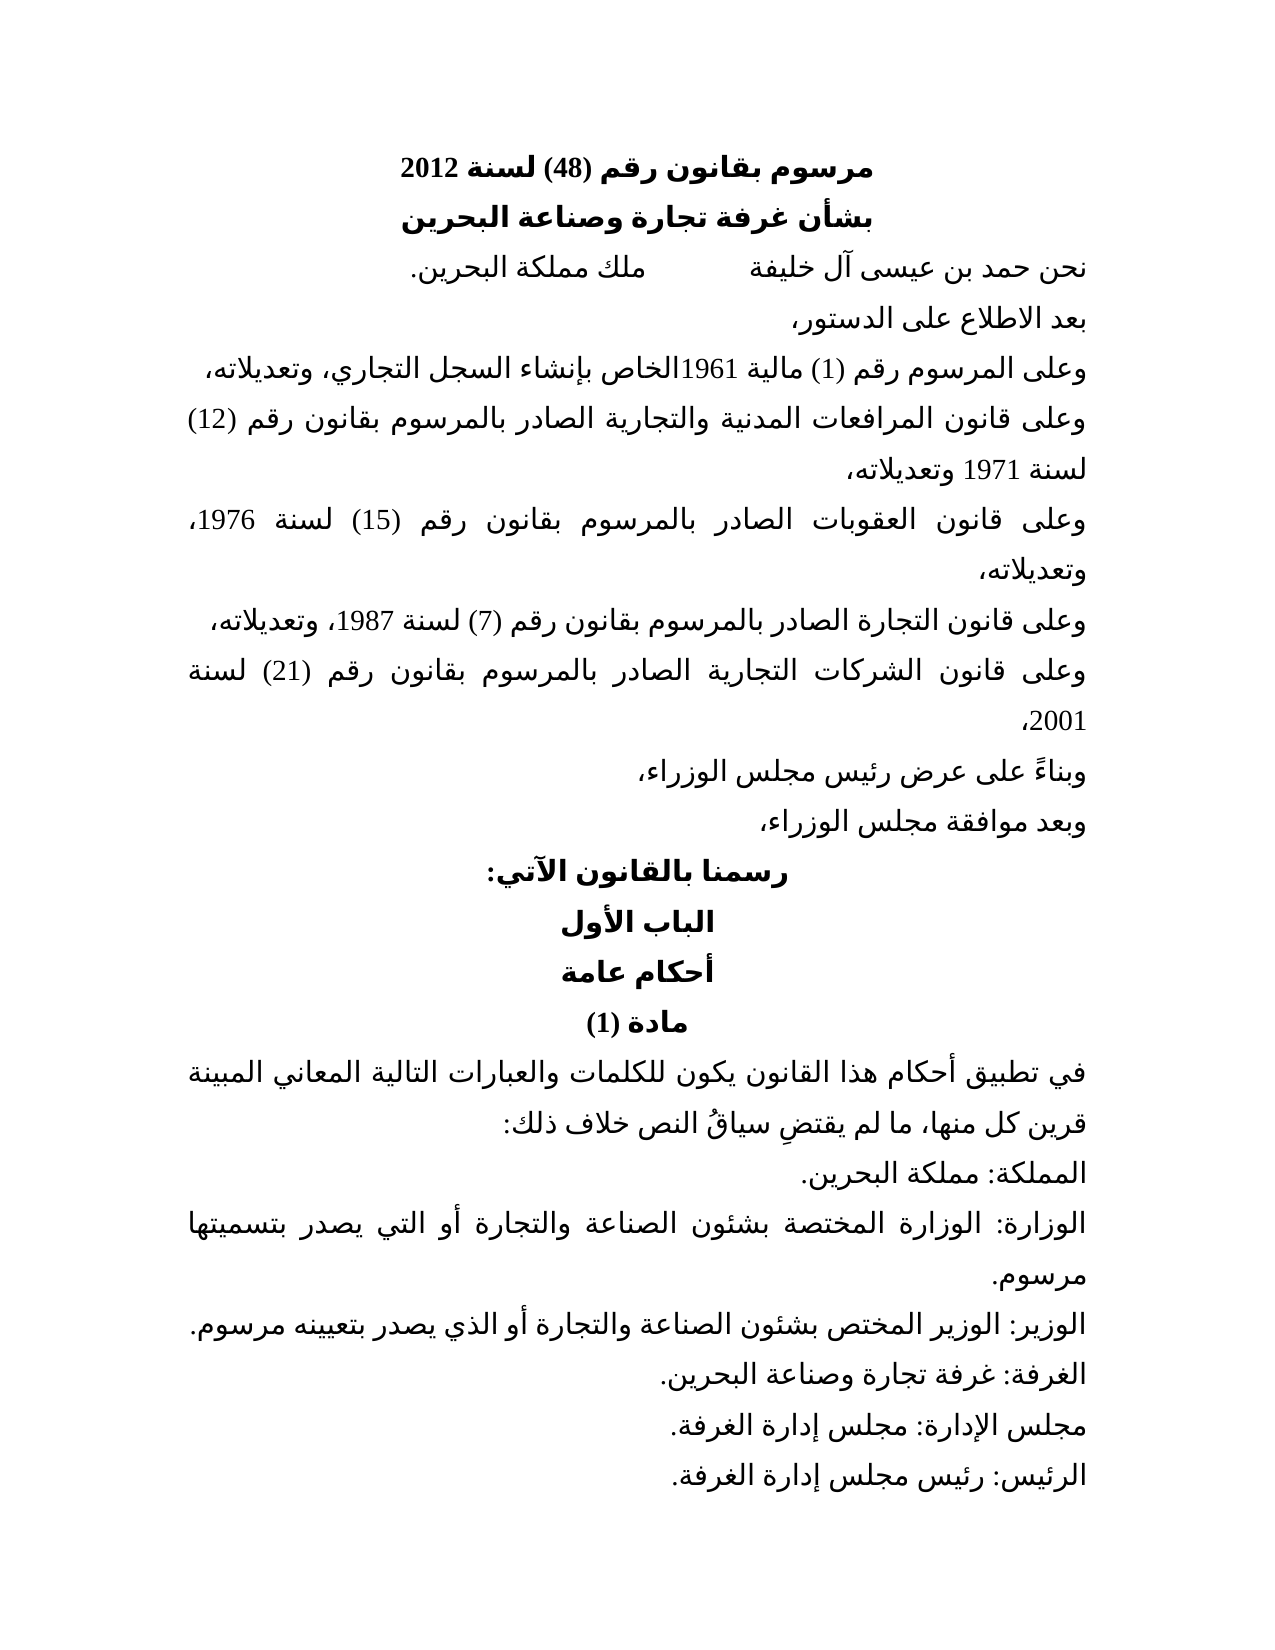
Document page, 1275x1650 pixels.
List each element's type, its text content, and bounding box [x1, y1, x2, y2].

text الباب الأول [187, 905, 1087, 938]
text وبناءً على عرض رئيس مجلس الوزراء، [187, 754, 1087, 787]
text أحكام عامة [187, 955, 1087, 988]
text وعلى المرسوم رقم (1) مالية 1961الخاص بإنشاء السجل التجاري، وتعديلاته، [187, 351, 1087, 385]
text الرئيس: رئيس مجلس إدارة الغرفة. [187, 1458, 1087, 1492]
text بعد الاطلاع على الدستور، [187, 301, 1087, 334]
text وعلى قانون المرافعات المدنية والتجارية الصادر بالمرسوم بقانون رقم (12) لسنة 1971 وتعديلاته، [187, 402, 1087, 485]
text وعلى قانون العقوبات الصادر بالمرسوم بقانون رقم (15) لسنة 1976، وتعديلاته، [187, 502, 1087, 586]
text مادة (1) [187, 1005, 1087, 1039]
text المملكة: مملكة البحرين. [187, 1156, 1087, 1190]
text وبعد موافقة مجلس الوزراء، [187, 804, 1087, 838]
text وعلى قانون التجارة الصادر بالمرسوم بقانون رقم (7) لسنة 1987، وتعديلاته، [187, 603, 1087, 636]
text في تطبيق أحكام هذا القانون يكون للكلمات والعبارات التالية المعاني المبينة قرين كل منها، ما لم يقتضِ سياقُ النص خلاف ذلك: [187, 1056, 1087, 1139]
text مرسوم بقانون رقم (48) لسنة 2012 [187, 150, 1087, 183]
text بشأن غرفة تجارة وصناعة البحرين [187, 200, 1087, 234]
text الوزارة: الوزارة المختصة بشئون الصناعة والتجارة أو التي يصدر بتسميتها مرسوم. [187, 1207, 1087, 1290]
text وعلى قانون الشركات التجارية الصادر بالمرسوم بقانون رقم (21) لسنة 2001، [187, 653, 1087, 737]
text الوزير: الوزير المختص بشئون الصناعة والتجارة أو الذي يصدر بتعيينه مرسوم. [187, 1307, 1087, 1341]
text الغرفة: غرفة تجارة وصناعة البحرين. [187, 1357, 1087, 1391]
text مجلس الإدارة: مجلس إدارة الغرفة. [187, 1408, 1087, 1441]
text رسمنا بالقانون الآتي: [187, 854, 1087, 888]
text نحن حمد بن عيسى آل خليفة ملك مملكة البحرين. [187, 251, 1087, 284]
